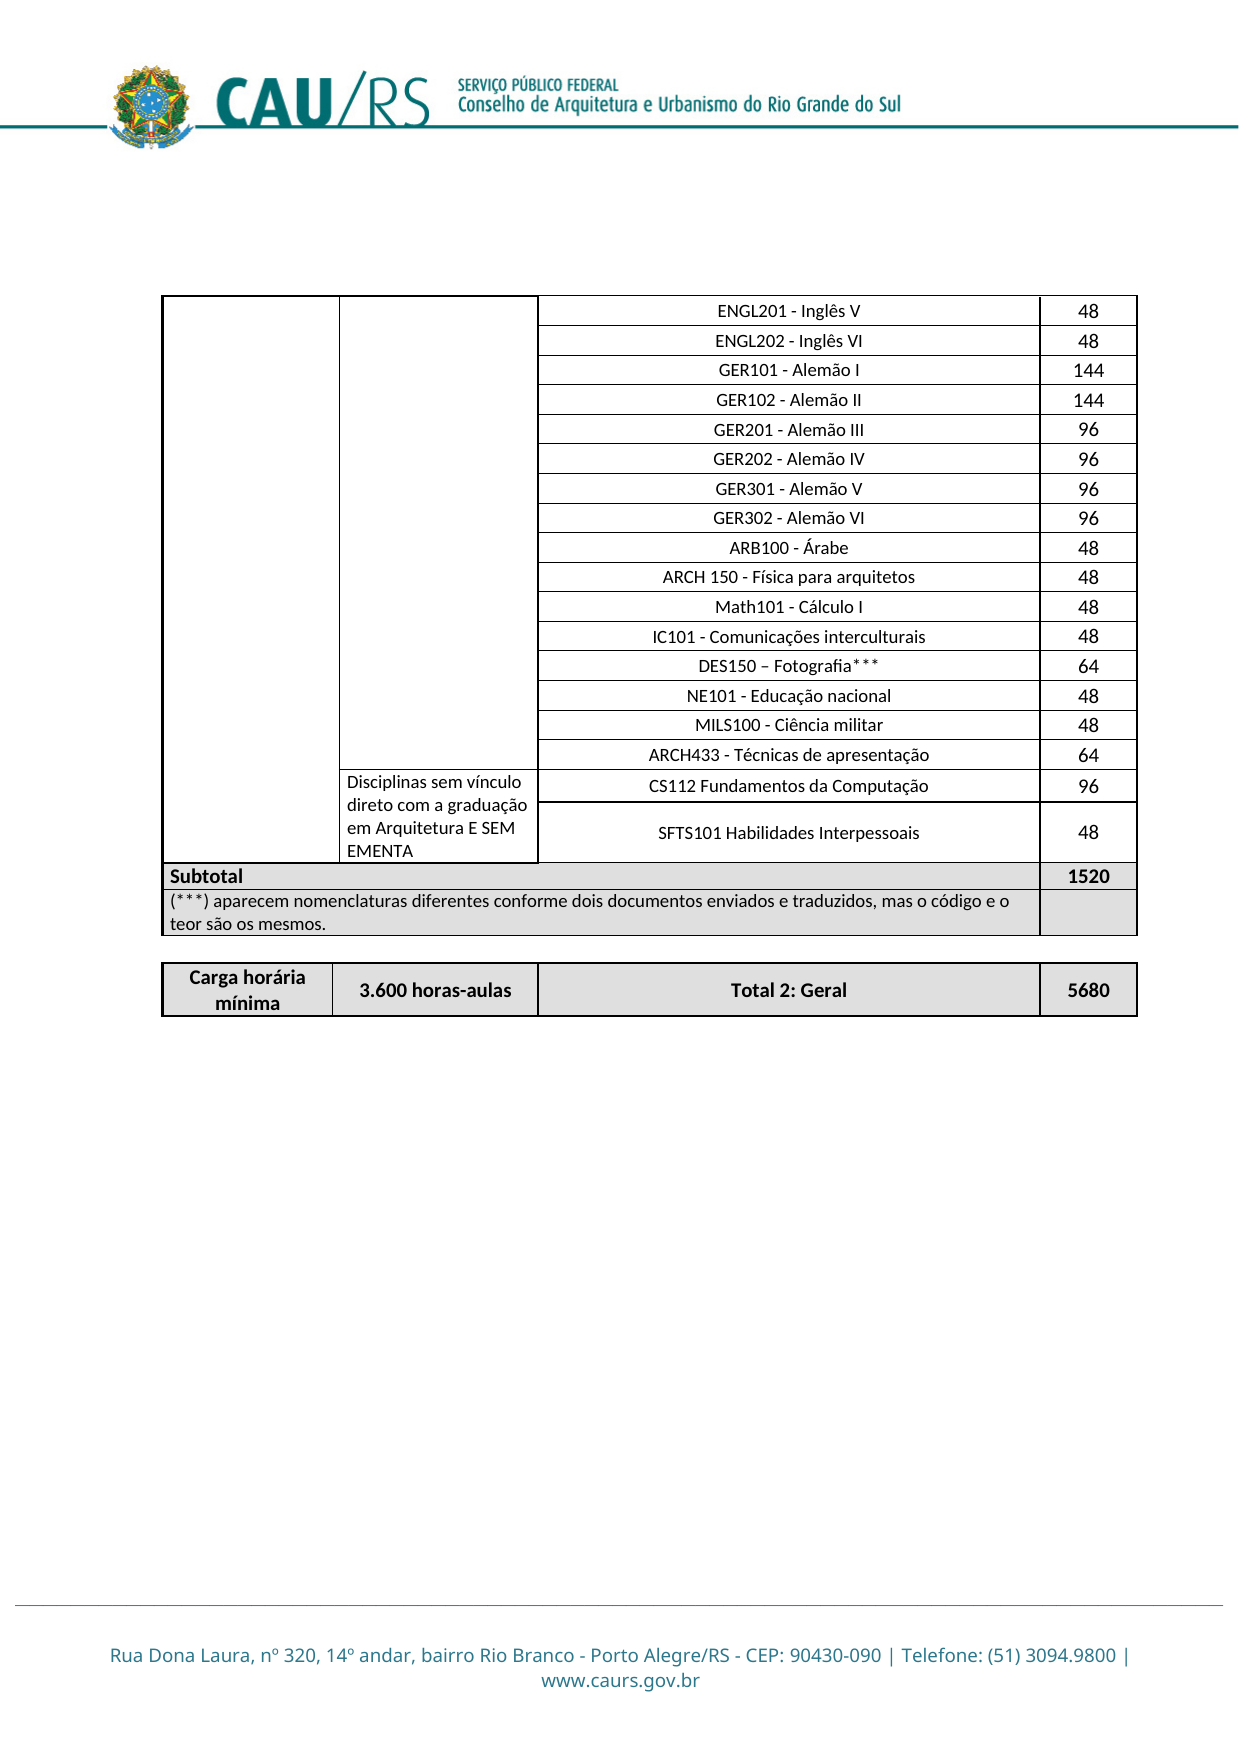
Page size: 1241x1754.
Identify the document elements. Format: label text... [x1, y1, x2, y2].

table_cell 48 [1041, 592, 1136, 621]
table_cell IC101 - Comunicações interculturais [539, 622, 1039, 650]
table_cell 96 [1041, 415, 1136, 443]
table_cell Disciplinas sem vínculo direto com a graduação em Arquitetura E SEM EMENTA [340, 770, 537, 862]
table_cell GER101 - Alemão I [539, 356, 1039, 384]
table_cell [1041, 890, 1136, 935]
table_cell GER302 - Alemão VI [539, 504, 1039, 532]
table_cell SFTS101 Habilidades Interpessoais [539, 803, 1039, 862]
table_cell GER202 - Alemão IV [539, 444, 1039, 473]
table_cell MILS100 - Ciência militar [539, 711, 1039, 739]
table_cell NE101 - Educação nacional [539, 681, 1039, 709]
table_cell Math101 - Cálculo I [539, 592, 1039, 621]
table_header 3.600 horas-aulas [333, 964, 537, 1015]
table_cell 48 [1041, 533, 1136, 562]
picture [0, 0, 1239, 160]
table_cell ENGL202 - Inglês VI [539, 326, 1039, 354]
table_cell 64 [1041, 651, 1136, 680]
table_cell 1520 [1041, 863, 1136, 889]
table_cell ENGL201 - Inglês V [539, 296, 1040, 325]
table_cell GER301 - Alemão V [539, 474, 1039, 502]
table_cell 96 [1041, 770, 1136, 801]
table_cell 48 [1041, 563, 1136, 591]
table_cell DES150 – Fotografia*** [539, 651, 1039, 680]
table_cell ARCH433 - Técnicas de apresentação [539, 740, 1039, 769]
table_cell GER102 - Alemão II [539, 385, 1039, 414]
table_cell ARB100 - Árabe [539, 533, 1039, 562]
table_cell 96 [1041, 444, 1136, 473]
table_header 5680 [1041, 964, 1136, 1015]
table_cell CS112 Fundamentos da Computação [539, 770, 1039, 801]
table_cell 48 [1041, 326, 1136, 354]
table_cell 48 [1040, 296, 1136, 325]
table_cell 48 [1041, 803, 1136, 862]
table_cell GER201 - Alemão III [539, 415, 1039, 443]
table_cell (***) aparecem nomenclaturas diferentes conforme dois documentos enviados e traduzidos, mas o código e o teor são os mesmos. [164, 890, 1039, 935]
table_header Total 2: Geral [539, 964, 1039, 1015]
table_cell 64 [1041, 740, 1136, 769]
table_cell 144 [1041, 385, 1136, 414]
table_header Carga horária mínima [164, 964, 332, 1015]
table_cell ARCH 150 - Física para arquitetos [539, 563, 1039, 591]
table_cell Subtotal [164, 863, 1039, 889]
table_cell 48 [1041, 711, 1136, 739]
table_cell 96 [1041, 474, 1136, 502]
table_cell 48 [1041, 681, 1136, 709]
table_cell 48 [1041, 622, 1136, 650]
table_cell 144 [1041, 356, 1136, 384]
table_cell 96 [1041, 504, 1136, 532]
